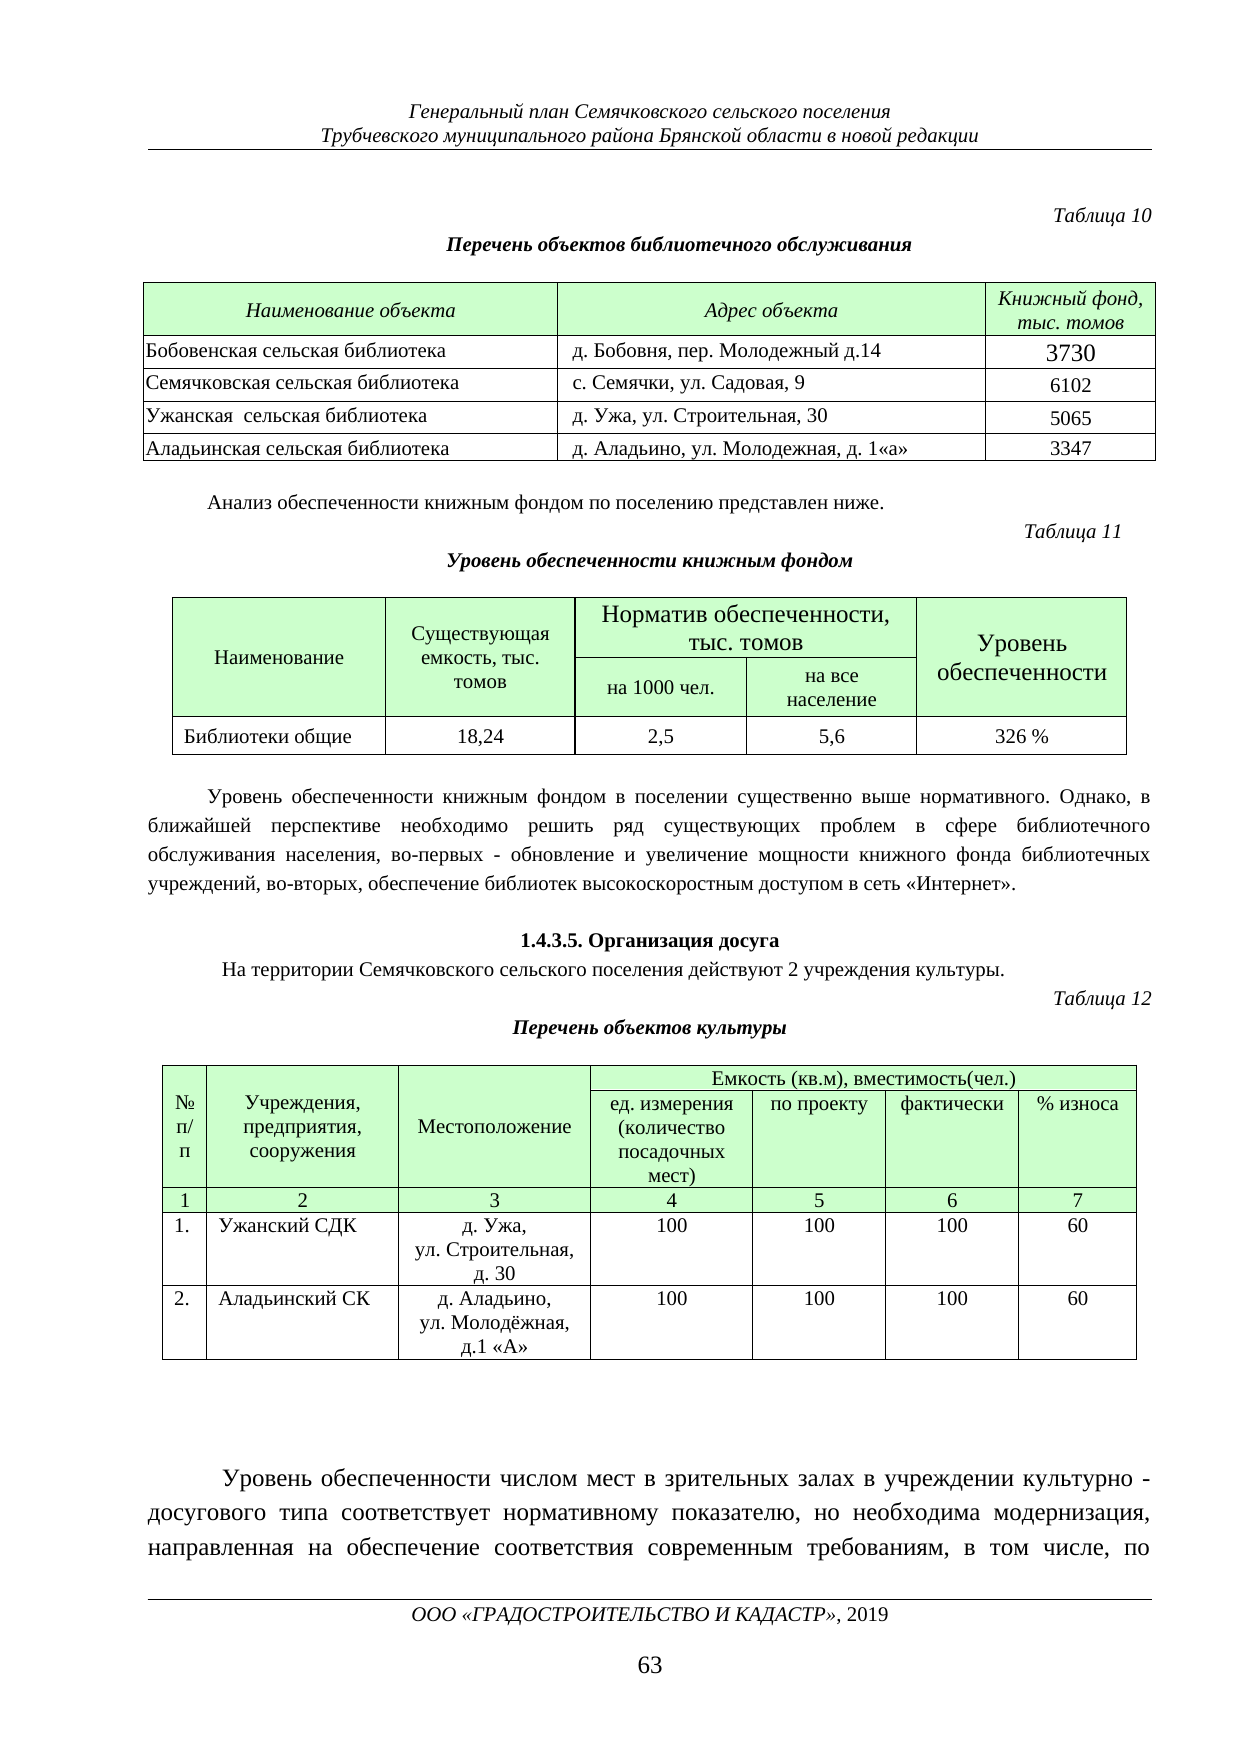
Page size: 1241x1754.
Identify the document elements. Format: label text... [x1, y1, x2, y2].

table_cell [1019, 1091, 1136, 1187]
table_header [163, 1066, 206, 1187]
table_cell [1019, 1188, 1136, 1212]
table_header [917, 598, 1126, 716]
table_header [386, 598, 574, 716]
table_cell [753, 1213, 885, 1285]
text Таблица 10 [148, 203, 1152, 227]
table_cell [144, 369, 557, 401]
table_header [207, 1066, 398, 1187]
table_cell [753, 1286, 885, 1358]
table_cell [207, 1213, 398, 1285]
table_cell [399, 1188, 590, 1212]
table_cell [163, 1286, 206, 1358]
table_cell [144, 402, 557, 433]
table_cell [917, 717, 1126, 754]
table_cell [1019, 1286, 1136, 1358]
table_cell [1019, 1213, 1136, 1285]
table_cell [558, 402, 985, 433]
text 1.4.3.5. Организация досуга [148, 928, 1152, 952]
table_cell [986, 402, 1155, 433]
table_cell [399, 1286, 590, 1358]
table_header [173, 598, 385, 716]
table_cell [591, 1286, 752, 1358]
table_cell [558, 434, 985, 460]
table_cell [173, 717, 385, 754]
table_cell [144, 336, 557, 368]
text Перечень объектов библиотечного обслуживания [148, 232, 1152, 256]
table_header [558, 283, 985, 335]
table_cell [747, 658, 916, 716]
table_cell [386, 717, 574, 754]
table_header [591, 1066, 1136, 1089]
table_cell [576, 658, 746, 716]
text Таблица 11 [148, 519, 1122, 543]
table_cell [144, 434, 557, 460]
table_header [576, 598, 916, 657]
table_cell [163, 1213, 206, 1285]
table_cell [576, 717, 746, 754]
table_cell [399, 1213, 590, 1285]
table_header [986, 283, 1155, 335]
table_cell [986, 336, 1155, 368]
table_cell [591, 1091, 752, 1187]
text Анализ обеспеченности книжным фондом по поселению представлен ниже. [148, 490, 1152, 514]
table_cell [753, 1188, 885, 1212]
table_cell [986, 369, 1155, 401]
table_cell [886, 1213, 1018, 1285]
text Таблица 12 [148, 986, 1152, 1010]
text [148, 1463, 1152, 1561]
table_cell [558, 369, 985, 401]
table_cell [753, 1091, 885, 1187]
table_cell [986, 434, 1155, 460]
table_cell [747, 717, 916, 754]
text На территории Семячковского сельского поселения действуют 2 учреждения культуры. [148, 957, 1152, 981]
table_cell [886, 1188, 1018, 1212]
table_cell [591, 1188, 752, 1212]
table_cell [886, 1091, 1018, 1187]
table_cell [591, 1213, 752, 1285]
text Уровень обеспеченности книжным фондом [148, 548, 1152, 572]
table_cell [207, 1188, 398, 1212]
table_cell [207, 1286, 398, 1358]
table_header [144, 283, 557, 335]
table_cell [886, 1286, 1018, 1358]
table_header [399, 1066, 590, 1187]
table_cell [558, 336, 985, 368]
text Уровень обеспеченности книжным фондом в поселении существенно выше нормативного. Однако, в ближайшей перспективе необходимо решить ряд существующих проблем в сфере библиотечного обслуживания населения, во-первых - обновление и увеличение мощности книжного фонда библиотечных учреждений, во-вторых, обеспечение библиотек высокоскоростным доступом в сеть «Интернет». [148, 784, 1152, 894]
text Перечень объектов культуры [148, 1015, 1152, 1039]
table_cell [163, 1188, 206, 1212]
